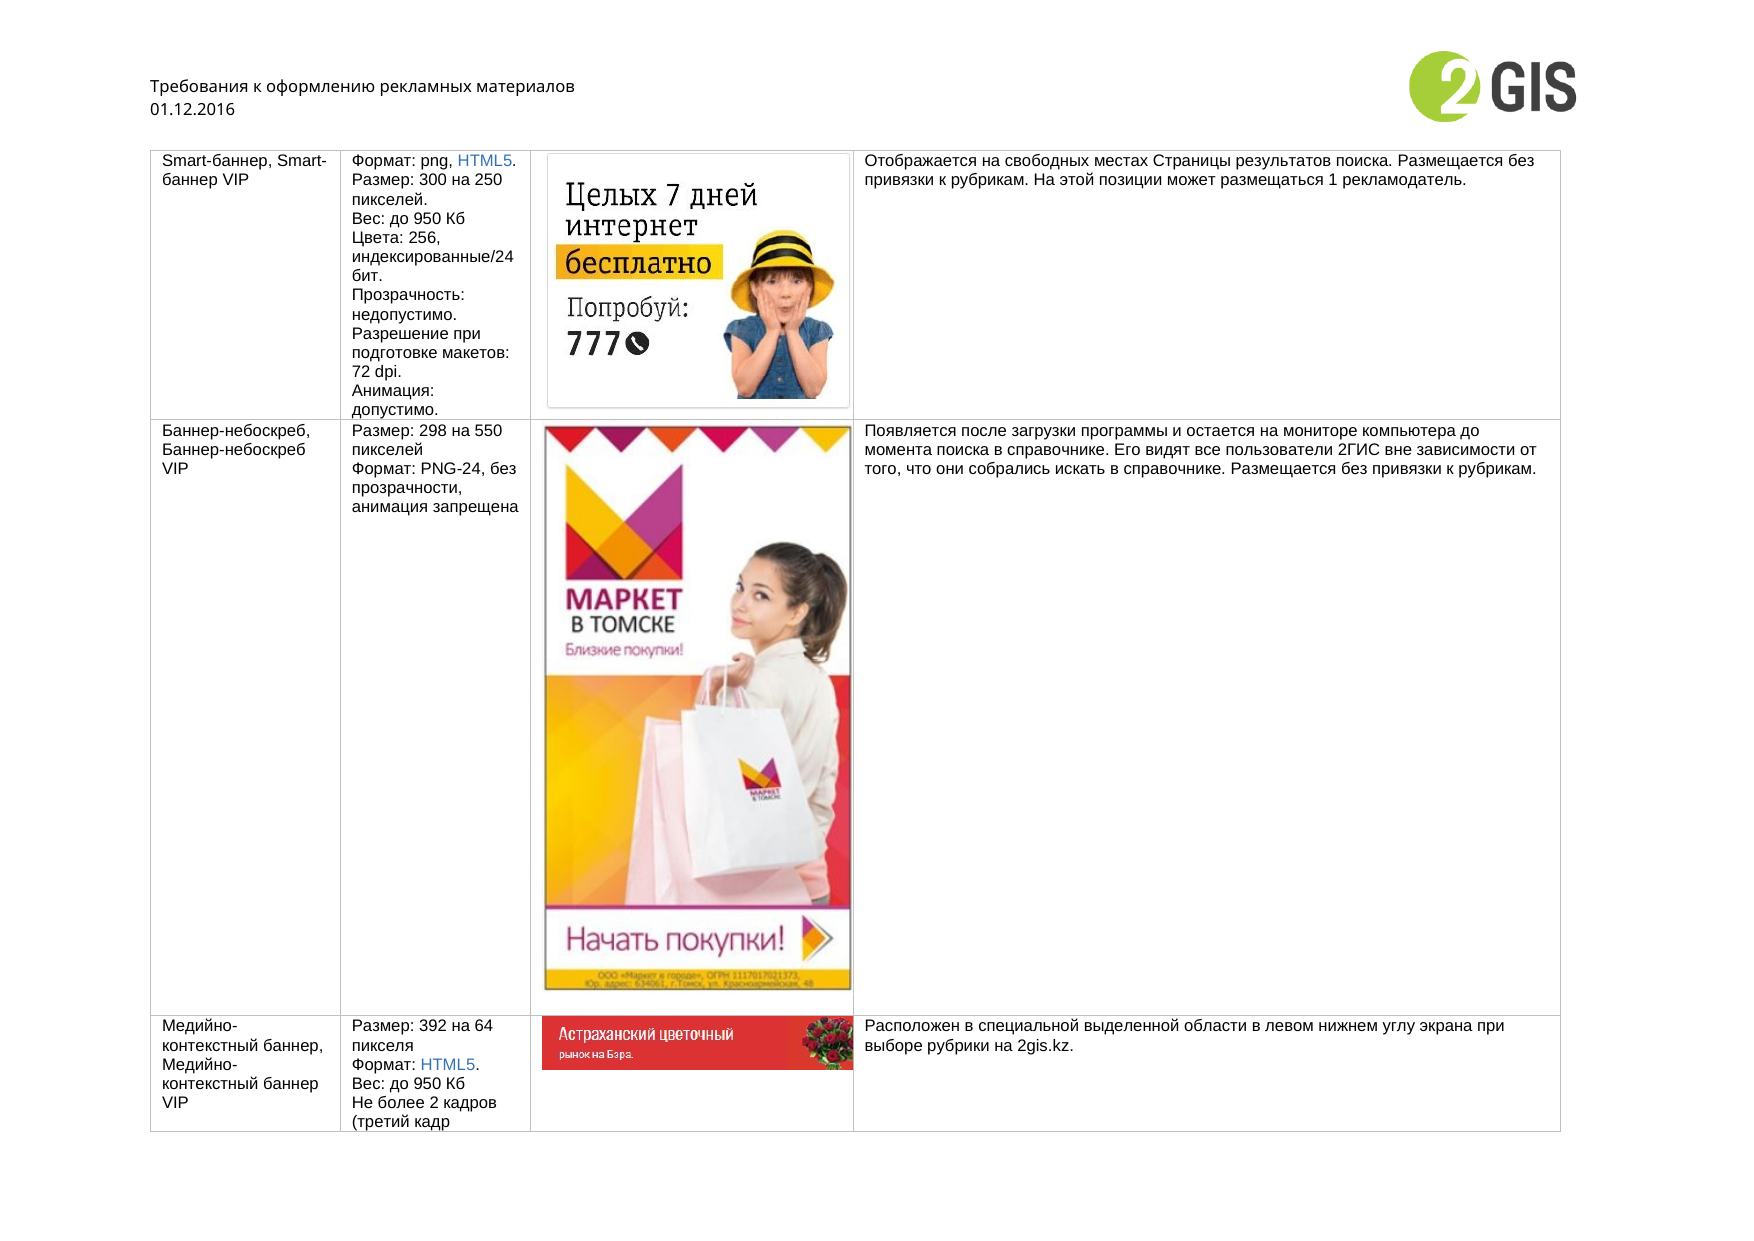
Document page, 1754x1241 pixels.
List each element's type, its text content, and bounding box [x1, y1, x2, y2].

picture [542, 420, 854, 996]
picture [542, 1016, 854, 1070]
picture [1380, 38, 1600, 129]
table_cell [531, 1016, 853, 1131]
table_cell Появляется после загрузки программы и остается на мониторе компьютера до момента поиска в справочнике. Его видят все пользователи 2ГИС вне зависимости от того, что они собрались искать в справочнике. Размещается без привязки к рубрикам. [854, 420, 1560, 1015]
table_cell Отображается на свободных местах Страницы результатов поиска. Размещается без привязки к рубрикам. На этой позиции может размещаться 1 рекламодатель. [854, 151, 1560, 419]
table_cell Smart-баннер, Smart-баннер VIP [151, 151, 340, 419]
table_cell Баннер-небоскреб, Баннер-небоскреб VIP [151, 420, 340, 1015]
table_cell [531, 151, 853, 419]
table_cell Формат: png, HTML5. Размер: 300 на 250 пикселей. Вес: до 950 Кб Цвета: 256, индексированные/24 бит. Прозрачность: недопустимо. Разрешение при подготовке макетов: 72 dpi. Анимация: допустимо. [341, 151, 530, 419]
table_cell Размер: 298 на 550 пикселей Формат: PNG-24, без прозрачности, анимация запрещена [341, 420, 530, 1015]
table_cell Медийно-контекстный баннер, Медийно-контекстный баннер VIP [151, 1016, 340, 1131]
table_cell [531, 420, 853, 1015]
picture [542, 151, 854, 414]
table_cell Расположен в специальной выделенной области в левом нижнем углу экрана при выборе рубрики на 2gis.kz. [854, 1016, 1560, 1131]
